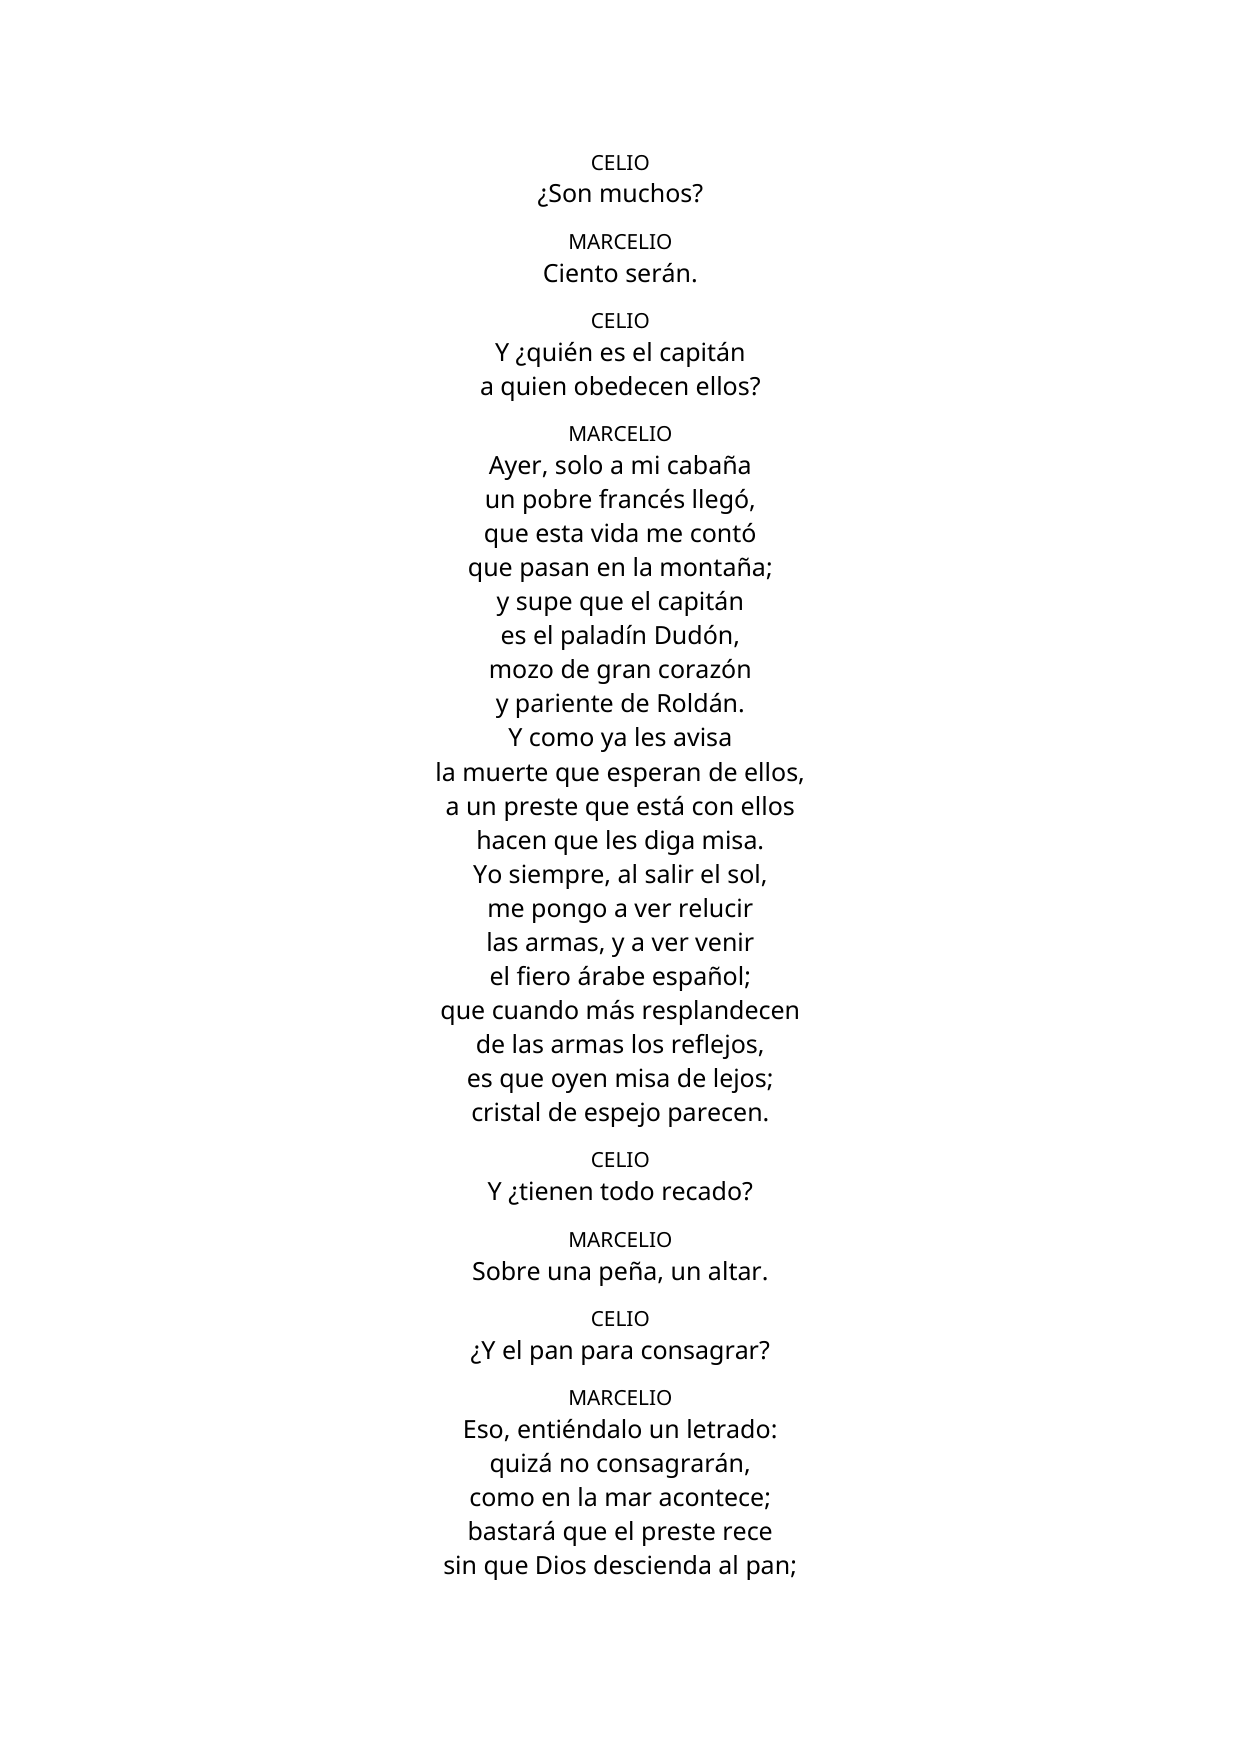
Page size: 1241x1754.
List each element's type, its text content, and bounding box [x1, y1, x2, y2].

text Ciento serán. [177, 255, 1063, 289]
text MARCELIO [177, 227, 1063, 255]
text CELIO [177, 148, 1063, 176]
text ¿Son muchos? [177, 176, 1063, 210]
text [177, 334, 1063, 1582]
text CELIO [177, 306, 1063, 334]
